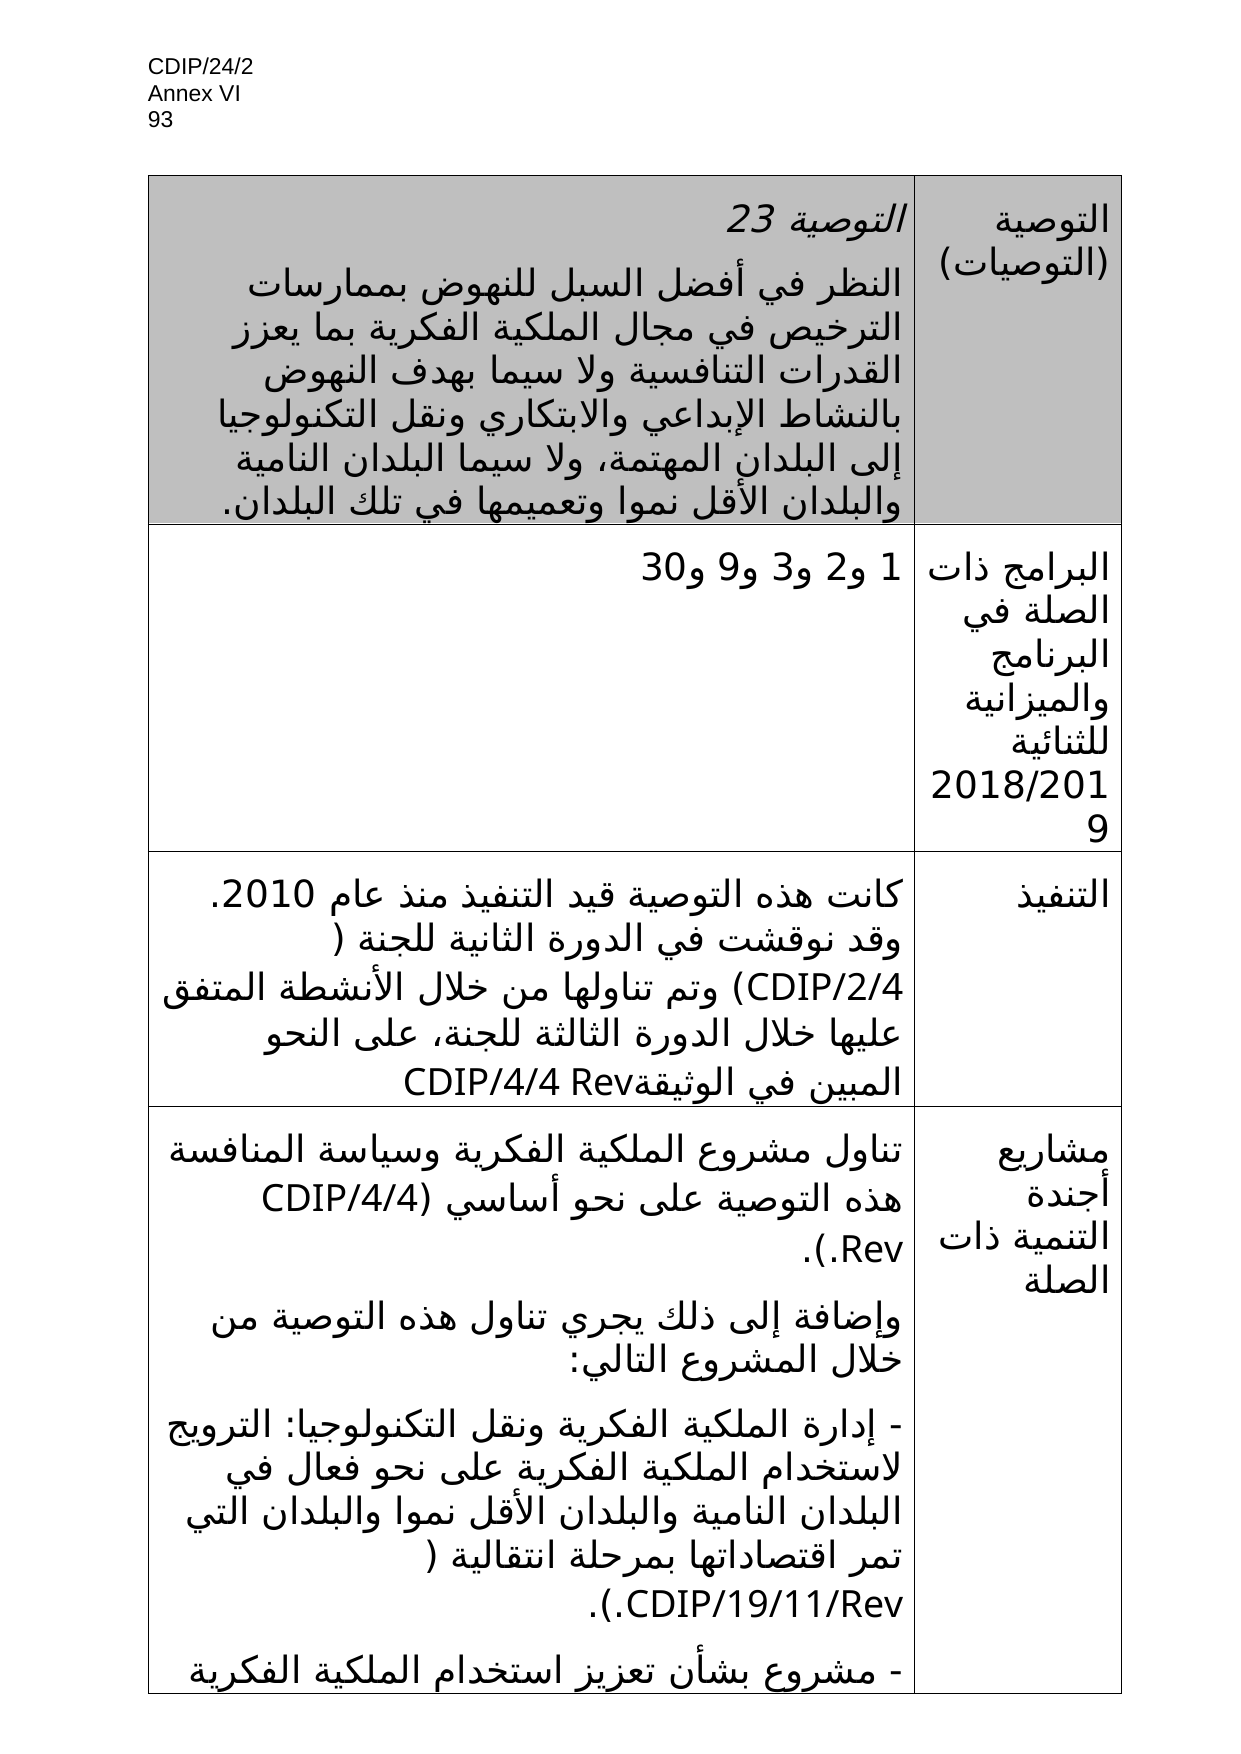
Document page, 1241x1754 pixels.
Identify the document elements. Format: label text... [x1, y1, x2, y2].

table_cell التنفيذ [915, 852, 1121, 1106]
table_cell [149, 1107, 914, 1692]
table_cell البرامج ذات الصلة في البرنامج والميزانية للثنائية 2018/2019 [915, 525, 1121, 851]
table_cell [915, 1107, 1121, 1692]
table_cell كانت هذه التوصية قيد التنفيذ منذ عام 2010. وقد نوقشت في الدورة الثانية للجنة (CDIP/2/4) وتم تناولها من خلال الأنشطة المتفق عليها خلال الدورة الثالثة للجنة، على النحو المبين في الوثيقةCDIP/4/4 Rev [149, 852, 914, 1106]
table_header التوصية (التوصيات) [915, 176, 1121, 523]
table_cell 1 و2 و3 و9 و30 [149, 525, 914, 851]
table_header التوصية 23 النظر في أفضل السبل للنهوض بممارسات الترخيص في مجال الملكية الفكرية بما يعزز القدرات التنافسية ولا سيما بهدف النهوض بالنشاط الإبداعي والابتكاري ونقل التكنولوجيا إلى البلدان المهتمة، ولا سيما البلدان النامية والبلدان الأقل نموا وتعميمها في تلك البلدان. [149, 176, 914, 523]
